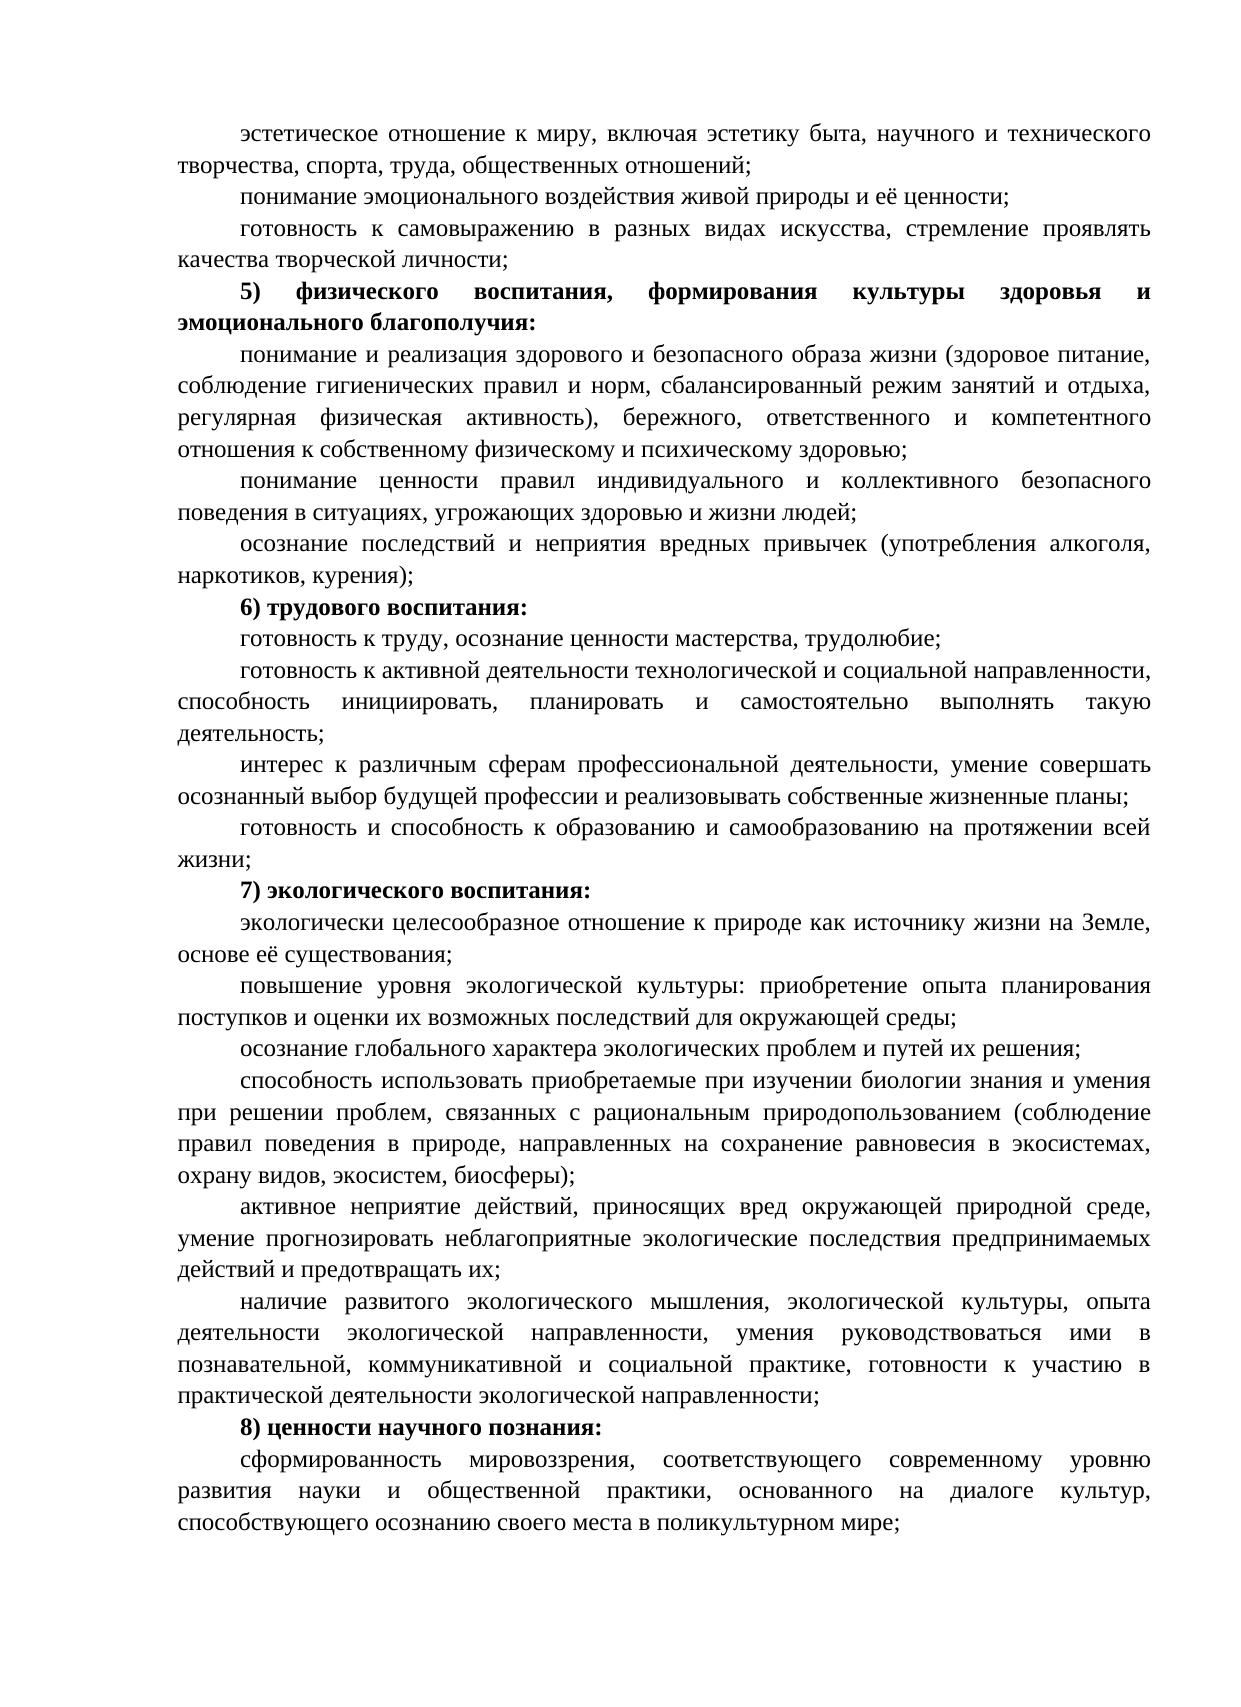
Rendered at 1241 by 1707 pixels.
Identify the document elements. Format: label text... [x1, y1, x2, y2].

text повышение уровня экологической культуры: приобретение опыта планирования поступков и оценки их возможных последствий для окружающей среды; [177, 970, 1152, 1031]
text понимание и реализация здорового и безопасного образа жизни (здоровое питание, соблюдение гигиенических правил и норм, сбалансированный режим занятий и отдыха, регулярная физическая активность), бережного, ответственного и компетентного отношения к собственному физическому и психическому здоровью; [177, 339, 1152, 462]
text 5) физического воспитания, формирования культуры здоровья и эмоционального благополучия: [177, 276, 1152, 336]
text 7) экологического воспитания: [177, 876, 1152, 904]
text сформированность мировоззрения, соответствующего современному уровню развития науки и общественной практики, основанного на диалоге культур, способствующего осознанию своего места в поликультурном мире; [177, 1444, 1152, 1536]
text способность использовать приобретаемые при изучении биологии знания и умения при решении проблем, связанных с рациональным природопользованием (соблюдение правил поведения в природе, направленных на сохранение равновесия в экосистемах, охрану видов, экосистем, биосферы); [177, 1065, 1152, 1188]
text наличие развитого экологического мышления, экологической культуры, опыта деятельности экологической направленности, умения руководствоваться ими в познавательной, коммуникативной и социальной практике, готовности к участию в практической деятельности экологической направленности; [177, 1286, 1152, 1409]
text понимание эмоционального воздействия живой природы и её ценности; [177, 181, 1152, 210]
text готовность к труду, осознание ценности мастерства, трудолюбие; [177, 623, 1152, 652]
text готовность к активной деятельности технологической и социальной направленности, способность инициировать, планировать и самостоятельно выполнять такую деятельность; [177, 655, 1152, 747]
text активное неприятие действий, приносящих вред окружающей природной среде, умение прогнозировать неблагоприятные экологические последствия предпринимаемых действий и предотвращать их; [177, 1191, 1152, 1283]
text осознание последствий и неприятия вредных привычек (употребления алкоголя, наркотиков, курения); [177, 528, 1152, 589]
text экологически целесообразное отношение к природе как источнику жизни на Земле, основе её существования; [177, 907, 1152, 967]
text 8) ценности научного познания: [177, 1412, 1152, 1441]
text понимание ценности правил индивидуального и коллективного безопасного поведения в ситуациях, угрожающих здоровью и жизни людей; [177, 465, 1152, 526]
text осознание глобального характера экологических проблем и путей их решения; [177, 1033, 1152, 1062]
text 6) трудового воспитания: [177, 592, 1152, 620]
text готовность и способность к образованию и самообразованию на протяжении всей жизни; [177, 812, 1152, 873]
text готовность к самовыражению в разных видах искусства, стремление проявлять качества творческой личности; [177, 213, 1152, 273]
text эстетическое отношение к миру, включая эстетику быта, научного и технического творчества, спорта, труда, общественных отношений; [177, 118, 1152, 178]
text интерес к различным сферам профессиональной деятельности, умение совершать осознанный выбор будущей профессии и реализовывать собственные жизненные планы; [177, 749, 1152, 810]
